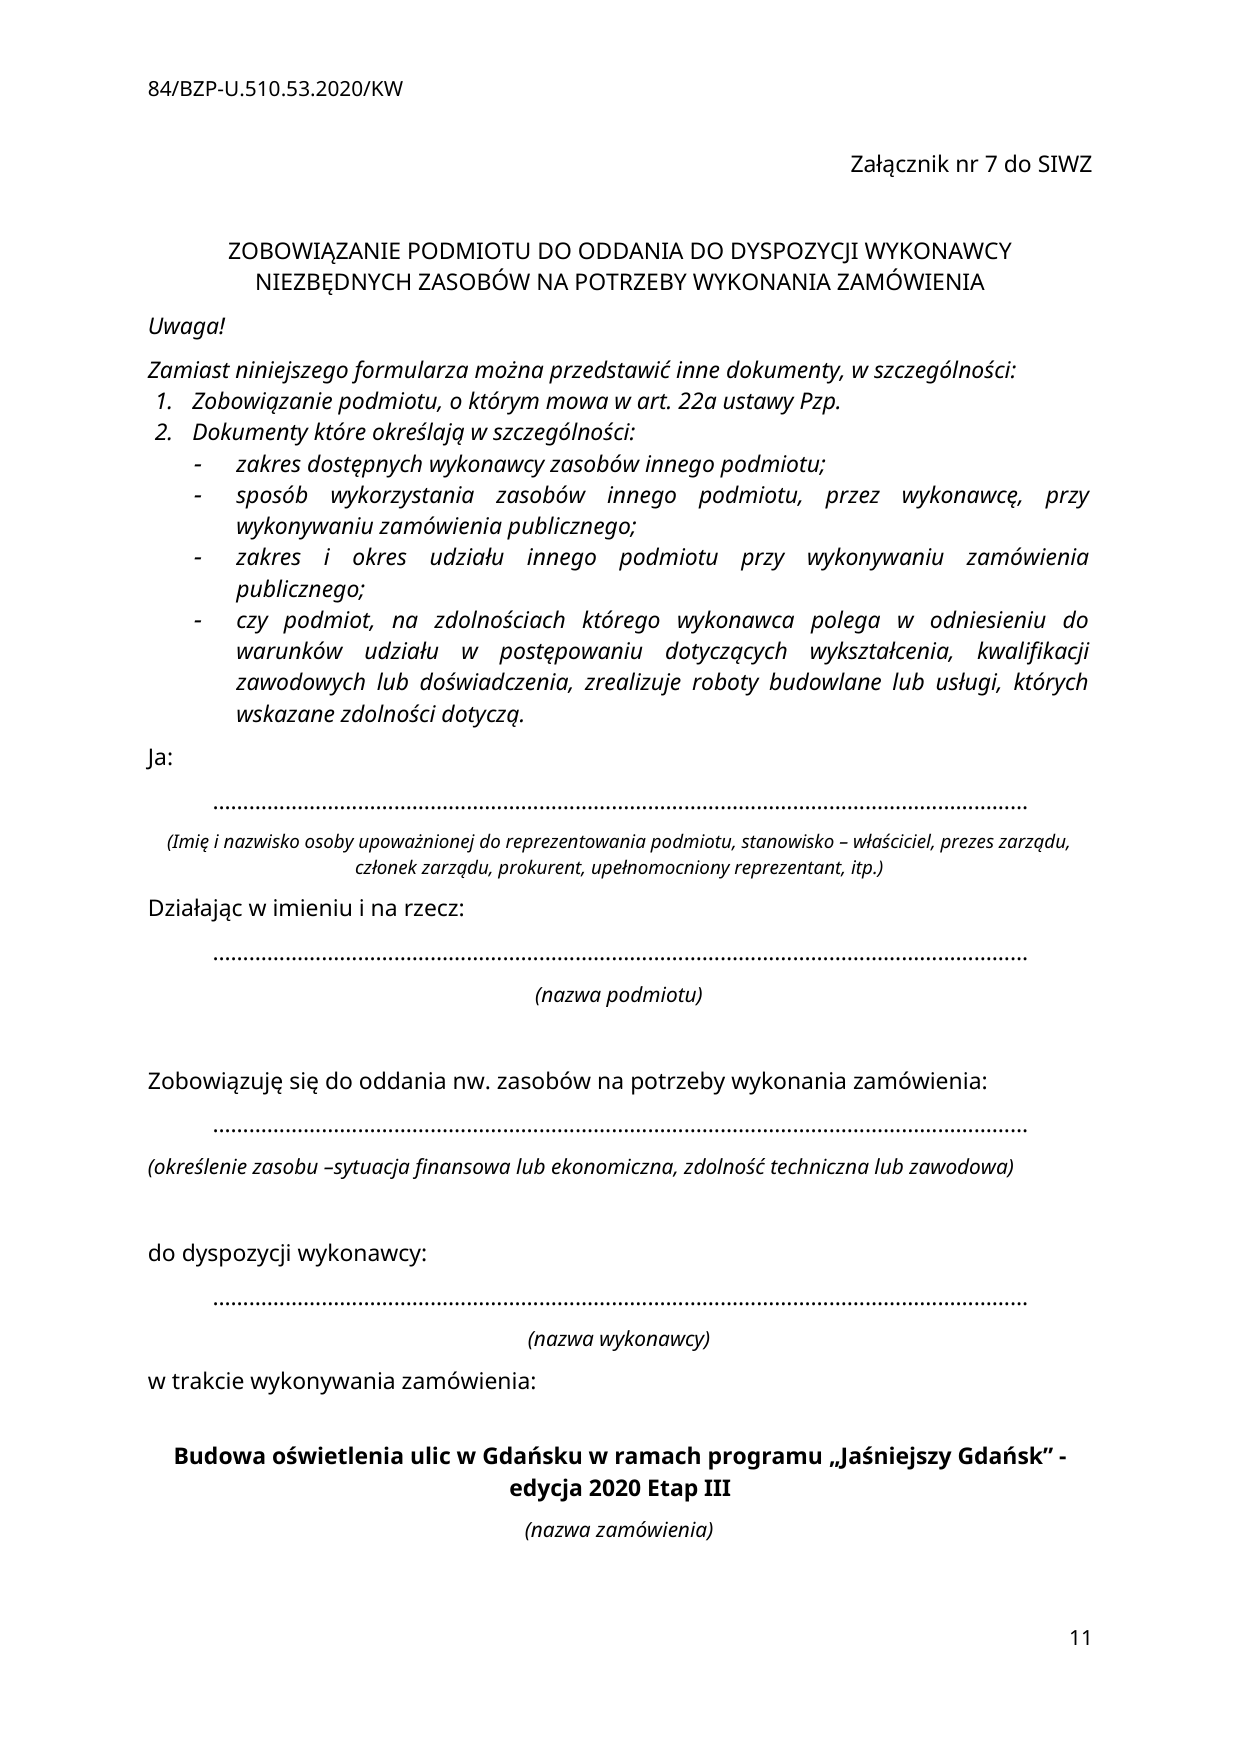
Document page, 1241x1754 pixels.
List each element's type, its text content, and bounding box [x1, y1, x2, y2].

list sposób wykorzystania zasobów innego podmiotu, przez wykonawcę, przy wykonywaniu zamówienia publicznego; [192, 479, 1092, 541]
text Uwaga! [148, 310, 1092, 341]
text w trakcie wykonywania zamówienia: [148, 1365, 1092, 1396]
text (nazwa zamówienia) [148, 1515, 1092, 1544]
list zakres i okres udziału innego podmiotu przy wykonywaniu zamówienia publicznego; [192, 541, 1092, 604]
text Zamiast niniejszego formularza można przedstawić inne dokumenty, w szczególności: [148, 354, 1092, 385]
text (Imię i nazwisko osoby upoważnionej do reprezentowania podmiotu, stanowisko – właściciel, prezes zarządu, członek zarządu, prokurent, upełnomocniony reprezentant, itp.) [148, 829, 1092, 880]
text (nazwa podmiotu) [148, 980, 1092, 1008]
text Budowa oświetlenia ulic w Gdańsku w ramach programu „Jaśniejszy Gdańsk” - edycja 2020 Etap III [148, 1440, 1093, 1503]
text do dyspozycji wykonawcy: [148, 1237, 1092, 1268]
text ……………………………………………………………………………………………………………………… [148, 1281, 1092, 1312]
text Zobowiązuję się do oddania nw. zasobów na potrzeby wykonania zamówienia: [148, 1064, 1092, 1096]
list Dokumenty które określają w szczególności: [154, 416, 1092, 448]
text ……………………………………………………………………………………………………………………… [148, 1108, 1092, 1139]
text Działając w imieniu i na rzecz: [148, 892, 1092, 924]
text Ja: [148, 741, 1092, 773]
list czy podmiot, na zdolnościach którego wykonawca polega w odniesieniu do warunków udziału w postępowaniu dotyczących wykształcenia, kwalifikacji zawodowych lub doświadczenia, zrealizuje roboty budowlane lub usługi, których wskazane zdolności dotyczą. [192, 604, 1092, 729]
list Zobowiązanie podmiotu, o którym mowa w art. 22a ustawy Pzp. [154, 385, 1092, 416]
text ……………………………………………………………………………………………………………………… [148, 936, 1092, 967]
text Załącznik nr 7 do SIWZ [192, 148, 1092, 179]
text ZOBOWIĄZANIE PODMIOTU DO ODDANIA DO DYSPOZYCJI WYKONAWCY NIEZBĘDNYCH ZASOBÓW NA POTRZEBY WYKONANIA ZAMÓWIENIA [148, 235, 1092, 298]
text (nazwa wykonawcy) [148, 1324, 1092, 1353]
text (określenie zasobu –sytuacja finansowa lub ekonomiczna, zdolność techniczna lub zawodowa) [148, 1152, 1093, 1181]
text ……………………………………………………………………………………………………………………… [148, 785, 1092, 816]
list zakres dostępnych wykonawcy zasobów innego podmiotu; [192, 448, 1092, 479]
